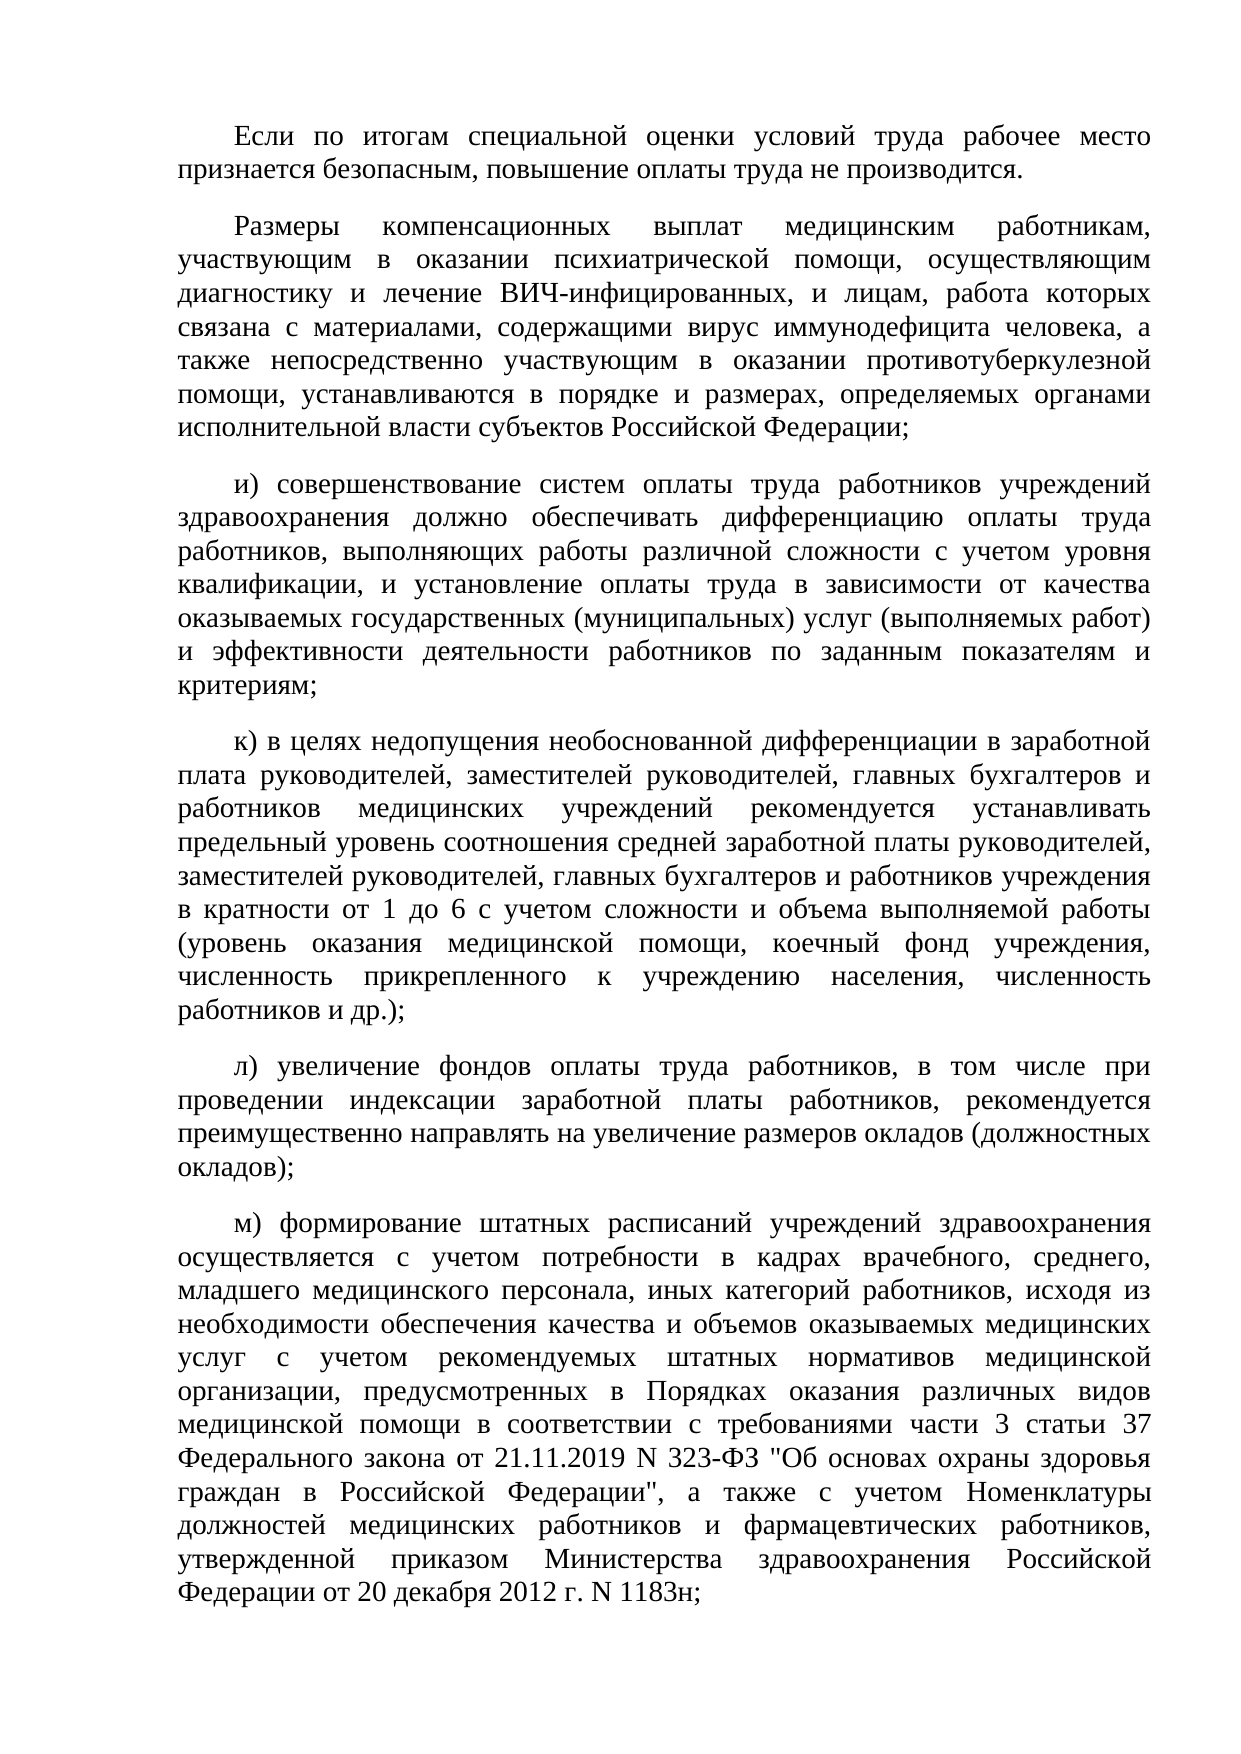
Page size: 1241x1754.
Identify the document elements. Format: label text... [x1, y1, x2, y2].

text к) в целях недопущения необоснованной дифференциации в заработной плата руководителей, заместителей руководителей, главных бухгалтеров и работников медицинских учреждений рекомендуется устанавливать предельный уровень соотношения средней заработной платы руководителей, заместителей руководителей, главных бухгалтеров и работников учреждения в кратности от 1 до 6 с учетом сложности и объема выполняемой работы (уровень оказания медицинской помощи, коечный фонд учреждения, численность прикрепленного к учреждению населения, численность работников и др.); [177, 723, 1152, 1025]
text Размеры компенсационных выплат медицинским работникам, участвующим в оказании психиатрической помощи, осуществляющим диагностику и лечение ВИЧ-инфицированных, и лицам, работа которых связана с материалами, содержащими вирус иммунодефицита человека, а также непосредственно участвующим в оказании противотуберкулезной помощи, устанавливаются в порядке и размерах, определяемых органами исполнительной власти субъектов Российской Федерации; [177, 208, 1152, 443]
text Если по итогам специальной оценки условий труда рабочее место признается безопасным, повышение оплаты труда не производится. [177, 118, 1152, 185]
text м) формирование штатных расписаний учреждений здравоохранения осуществляется с учетом потребности в кадрах врачебного, среднего, младшего медицинского персонала, иных категорий работников, исходя из необходимости обеспечения качества и объемов оказываемых медицинских услуг с учетом рекомендуемых штатных нормативов медицинской организации, предусмотренных в Порядках оказания различных видов медицинской помощи в соответствии с требованиями части 3 статьи 37 Федерального закона от 21.11.2019 N 323-ФЗ "Об основах охраны здоровья граждан в Российской Федерации", а также с учетом Номенклатуры должностей медицинских работников и фармацевтических работников, утвержденной приказом Министерства здравоохранения Российской Федерации от 20 декабря 2012 г. N 1183н; [177, 1205, 1152, 1608]
text и) совершенствование систем оплаты труда работников учреждений здравоохранения должно обеспечивать дифференциацию оплаты труда работников, выполняющих работы различной сложности с учетом уровня квалификации, и установление оплаты труда в зависимости от качества оказываемых государственных (муниципальных) услуг (выполняемых работ) и эффективности деятельности работников по заданным показателям и критериям; [177, 466, 1152, 701]
text л) увеличение фондов оплаты труда работников, в том числе при проведении индексации заработной платы работников, рекомендуется преимущественно направлять на увеличение размеров окладов (должностных окладов); [177, 1048, 1152, 1182]
